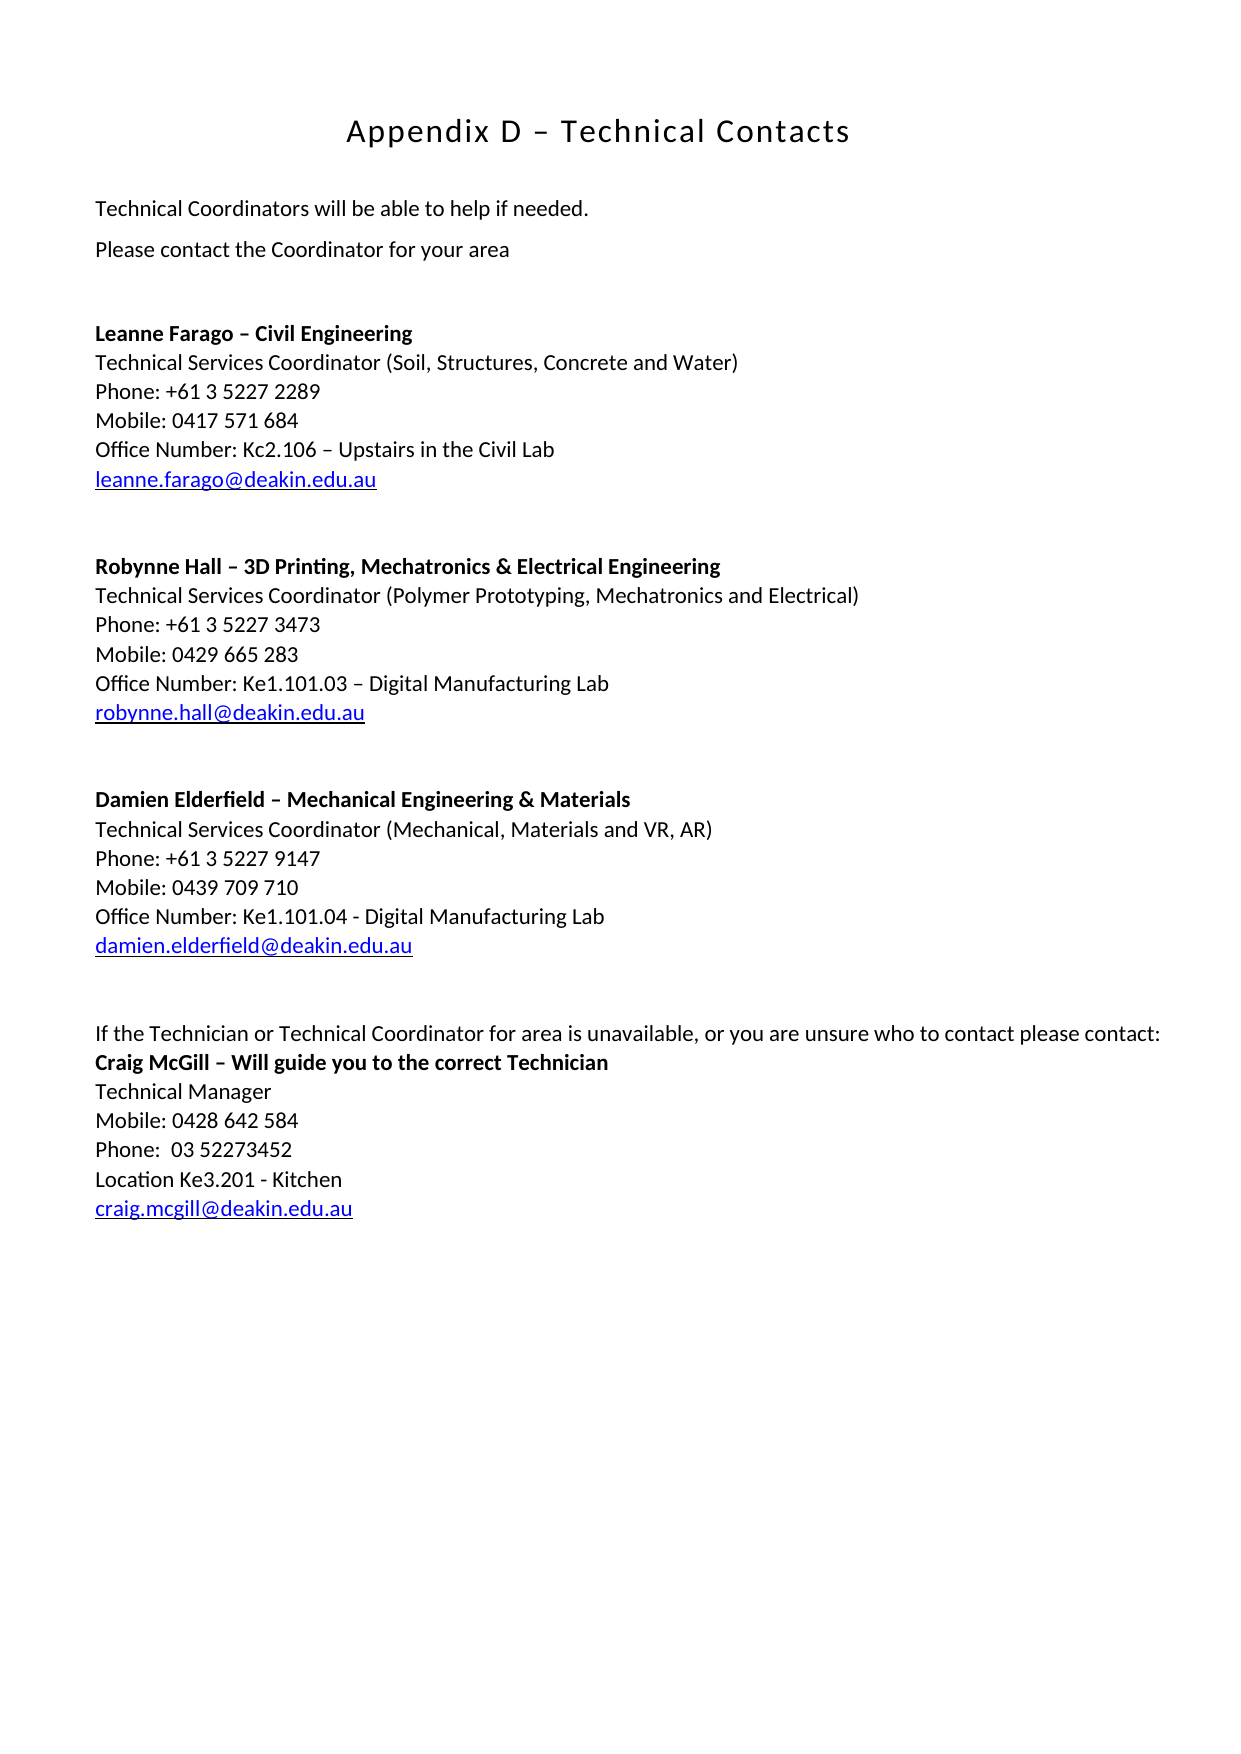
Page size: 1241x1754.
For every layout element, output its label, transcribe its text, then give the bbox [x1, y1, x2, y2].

text If the Technician or Technical Coordinator for area is unavailable, or you are unsure who to contact please contact: [66, 1018, 1211, 1047]
text Robynne Hall – 3D Printing, Mechatronics & Electrical Engineering [66, 551, 1211, 580]
text damien.elderfield@deakin.edu.au [66, 930, 1211, 959]
text Office Number: Ke1.101.03 – Digital Manufacturing Lab [66, 668, 1211, 697]
subtitle Appendix D – Technical Contacts [124, 110, 1211, 151]
text Technical Services Coordinator (Soil, Structures, Concrete and Water) [66, 347, 1211, 376]
text craig.mcgill@deakin.edu.au [66, 1193, 1211, 1222]
text Location Ke3.201 - Kitchen [66, 1164, 1211, 1193]
text Technical Services Coordinator (Mechanical, Materials and VR, AR) [66, 814, 1211, 843]
text leanne.farago@deakin.edu.au [66, 464, 1211, 493]
text Office Number: Kc2.106 – Upstairs in the Civil Lab [66, 434, 1211, 464]
text Phone: +61 3 5227 2289 [66, 376, 1211, 405]
text Technical Coordinators will be able to help if needed. [66, 193, 1211, 222]
text Phone: 03 52273452 [66, 1134, 1211, 1164]
text Leanne Farago – Civil Engineering [66, 318, 1211, 347]
text Mobile: 0429 665 283 [66, 639, 1211, 668]
text Phone: +61 3 5227 9147 [66, 843, 1211, 872]
text Phone: +61 3 5227 3473 [66, 609, 1211, 639]
text robynne.hall@deakin.edu.au [66, 697, 1211, 726]
text Mobile: 0417 571 684 [66, 405, 1211, 434]
text Please contact the Coordinator for your area [66, 234, 1211, 264]
text Damien Elderfield – Mechanical Engineering & Materials [66, 784, 1211, 814]
text Craig McGill – Will guide you to the correct Technician [66, 1047, 1211, 1076]
text Mobile: 0439 709 710 [66, 872, 1211, 901]
text Mobile: 0428 642 584 [66, 1105, 1211, 1134]
text Technical Services Coordinator (Polymer Prototyping, Mechatronics and Electrical) [66, 580, 1211, 609]
text Office Number: Ke1.101.04 - Digital Manufacturing Lab [66, 901, 1211, 930]
text Technical Manager [66, 1076, 1211, 1105]
